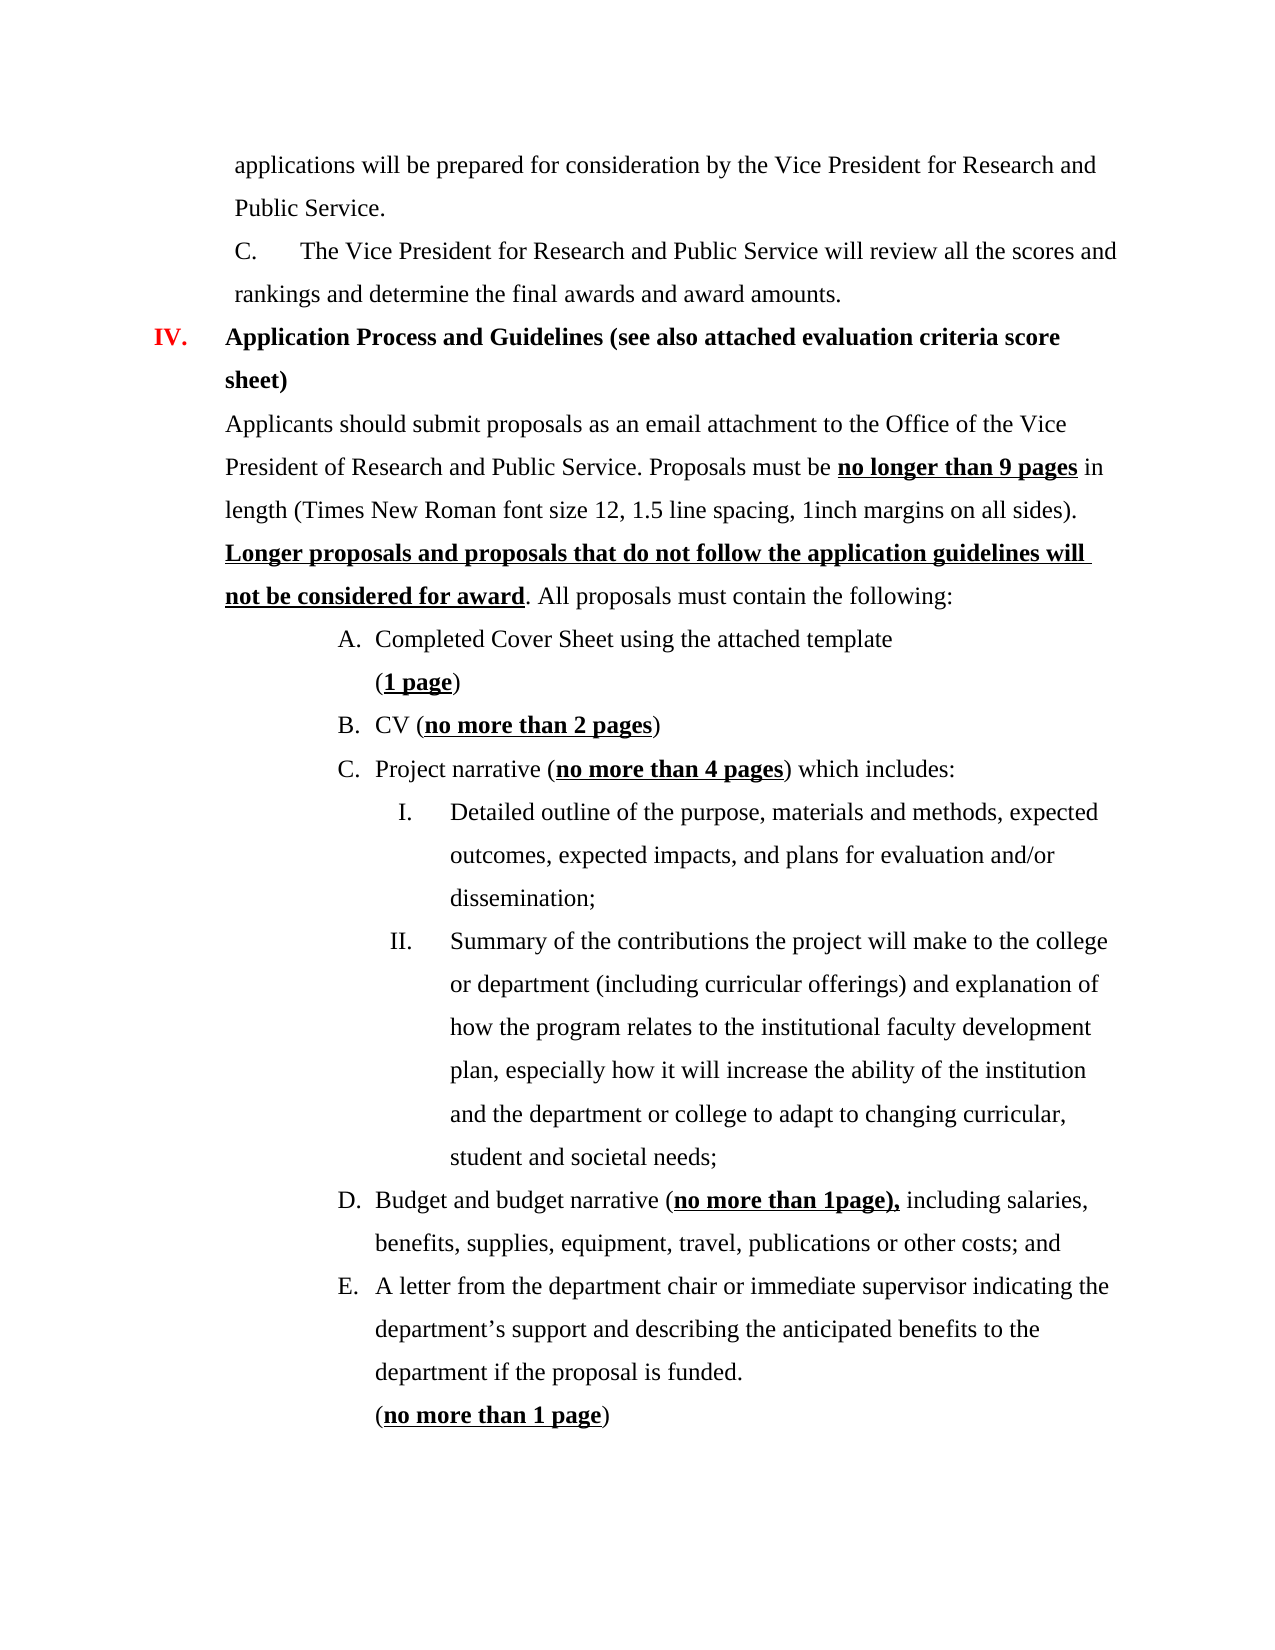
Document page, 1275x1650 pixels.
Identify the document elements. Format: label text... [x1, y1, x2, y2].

list Project narrative (no more than 4 pages) which includes: [337, 754, 1125, 782]
list Application Process and Guidelines (see also attached evaluation criteria score sheet) [187, 322, 1125, 394]
list The Vice President for Research and Public Service will review all the scores and rankings and determine the final awards and award amounts. [234, 236, 1125, 308]
list CV (no more than 2 pages) [337, 711, 1125, 739]
list Budget and budget narrative (no more than 1page), including salaries, benefits, supplies, equipment, travel, publications or other costs; and [337, 1185, 1125, 1257]
list Applicants should submit proposals as an email attachment to the Office of the Vice President of Research and Public Service. Proposals must be no longer than 9 pages in length (Times New Roman font size 12, 1.5 line spacing, 1inch margins on all sides). Longer proposals and proposals that do not follow the application guidelines will not be considered for award. All proposals must contain the following: [225, 409, 1125, 610]
list (no more than 1 page) [375, 1401, 1125, 1429]
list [234, 150, 1125, 222]
list Summary of the contributions the project will make to the college or department (including curricular offerings) and explanation of how the program relates to the institutional faculty development plan, especially how it will increase the ability of the institution and the department or college to adapt to changing curricular, student and societal needs; [412, 926, 1125, 1171]
list Detailed outline of the purpose, materials and methods, expected outcomes, expected impacts, and plans for evaluation and/or dissemination; [412, 797, 1125, 912]
list (1 page) [375, 667, 1125, 696]
list Completed Cover Sheet using the attached template [337, 624, 1125, 653]
list A letter from the department chair or immediate supervisor indicating the department’s support and describing the anticipated benefits to the department if the proposal is funded. [337, 1271, 1125, 1386]
